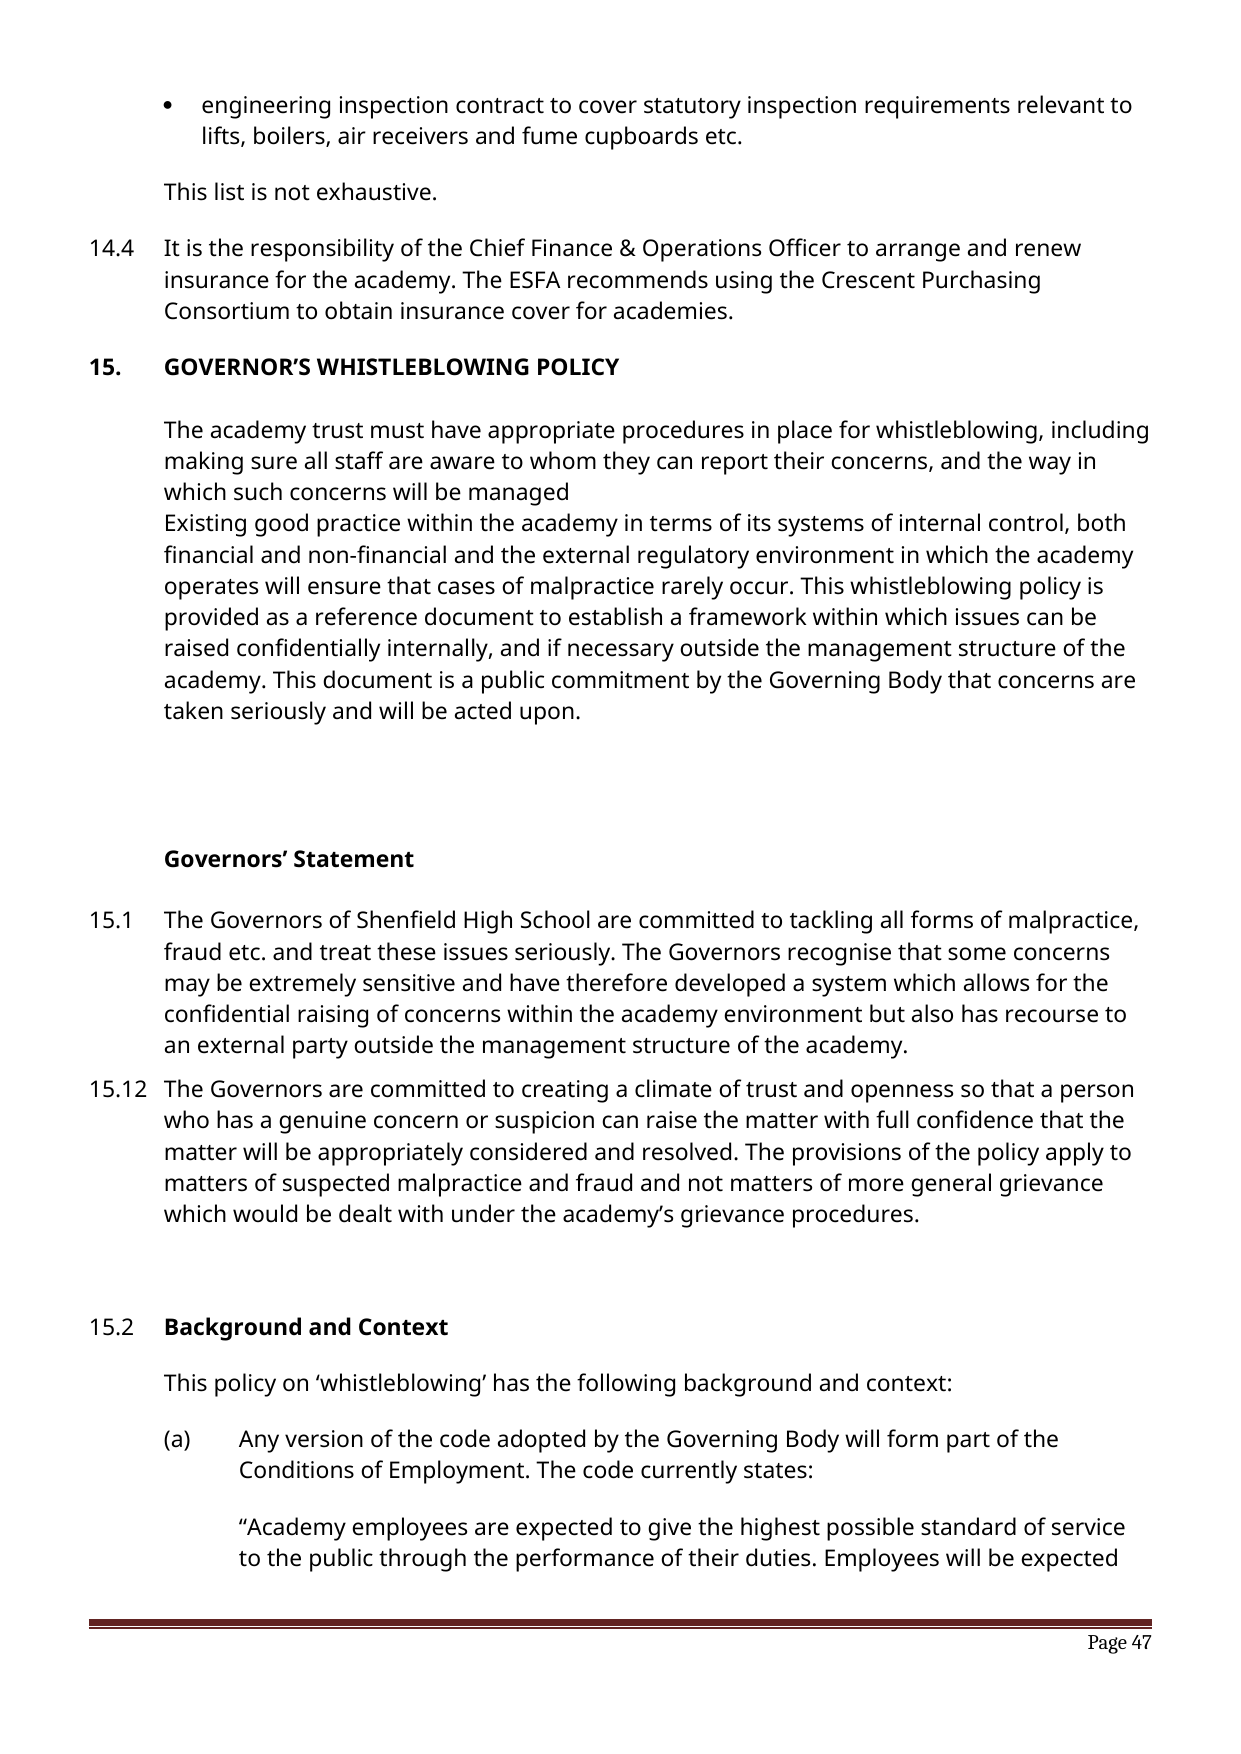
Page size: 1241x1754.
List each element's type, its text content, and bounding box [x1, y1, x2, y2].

text 15. GOVERNOR’S WHISTLEBLOWING POLICY [89, 351, 1152, 382]
text Existing good practice within the academy in terms of its systems of internal control, both financial and non-financial and the external regulatory environment in which the academy operates will ensure that cases of malpractice rarely occur. This whistleblowing policy is provided as a reference document to establish a framework within which issues can be raised confidentially internally, and if necessary outside the management structure of the academy. This document is a public commitment by the Governing Body that concerns are taken seriously and will be acted upon. [164, 507, 1152, 726]
text The academy trust must have appropriate procedures in place for whistleblowing, including making sure all staff are aware to whom they can report their concerns, and the way in which such concerns will be managed [164, 414, 1152, 507]
text 15.2 Background and Context [89, 1311, 1152, 1342]
list engineering inspection contract to cover statutory inspection requirements relevant to lifts, boilers, air receivers and fume cupboards etc. [164, 89, 1152, 151]
text This policy on ‘whistleblowing’ has the following background and context: [164, 1367, 1152, 1398]
text This list is not exhaustive. [164, 176, 1152, 207]
text (a) Any version of the code adopted by the Governing Body will form part of the Conditions of Employment. The code currently states: [164, 1423, 1152, 1486]
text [239, 1511, 1152, 1573]
text 15.12 The Governors are committed to creating a climate of trust and openness so that a person who has a genuine concern or suspicion can raise the matter with full confidence that the matter will be appropriately considered and resolved. The provisions of the policy apply to matters of suspected malpractice and fraud and not matters of more general grievance which would be dealt with under the academy’s grievance procedures. [89, 1073, 1152, 1229]
text 15.1 The Governors of Shenfield High School are committed to tackling all forms of malpractice, fraud etc. and treat these issues seriously. The Governors recognise that some concerns may be extremely sensitive and have therefore developed a system which allows for the confidential raising of concerns within the academy environment but also has recourse to an external party outside the management structure of the academy. [89, 904, 1152, 1061]
text 14.4 It is the responsibility of the Chief Finance & Operations Officer to arrange and renew insurance for the academy. The ESFA recommends using the Crescent Purchasing Consortium to obtain insurance cover for academies. [89, 232, 1152, 326]
text Governors’ Statement [89, 843, 1152, 874]
